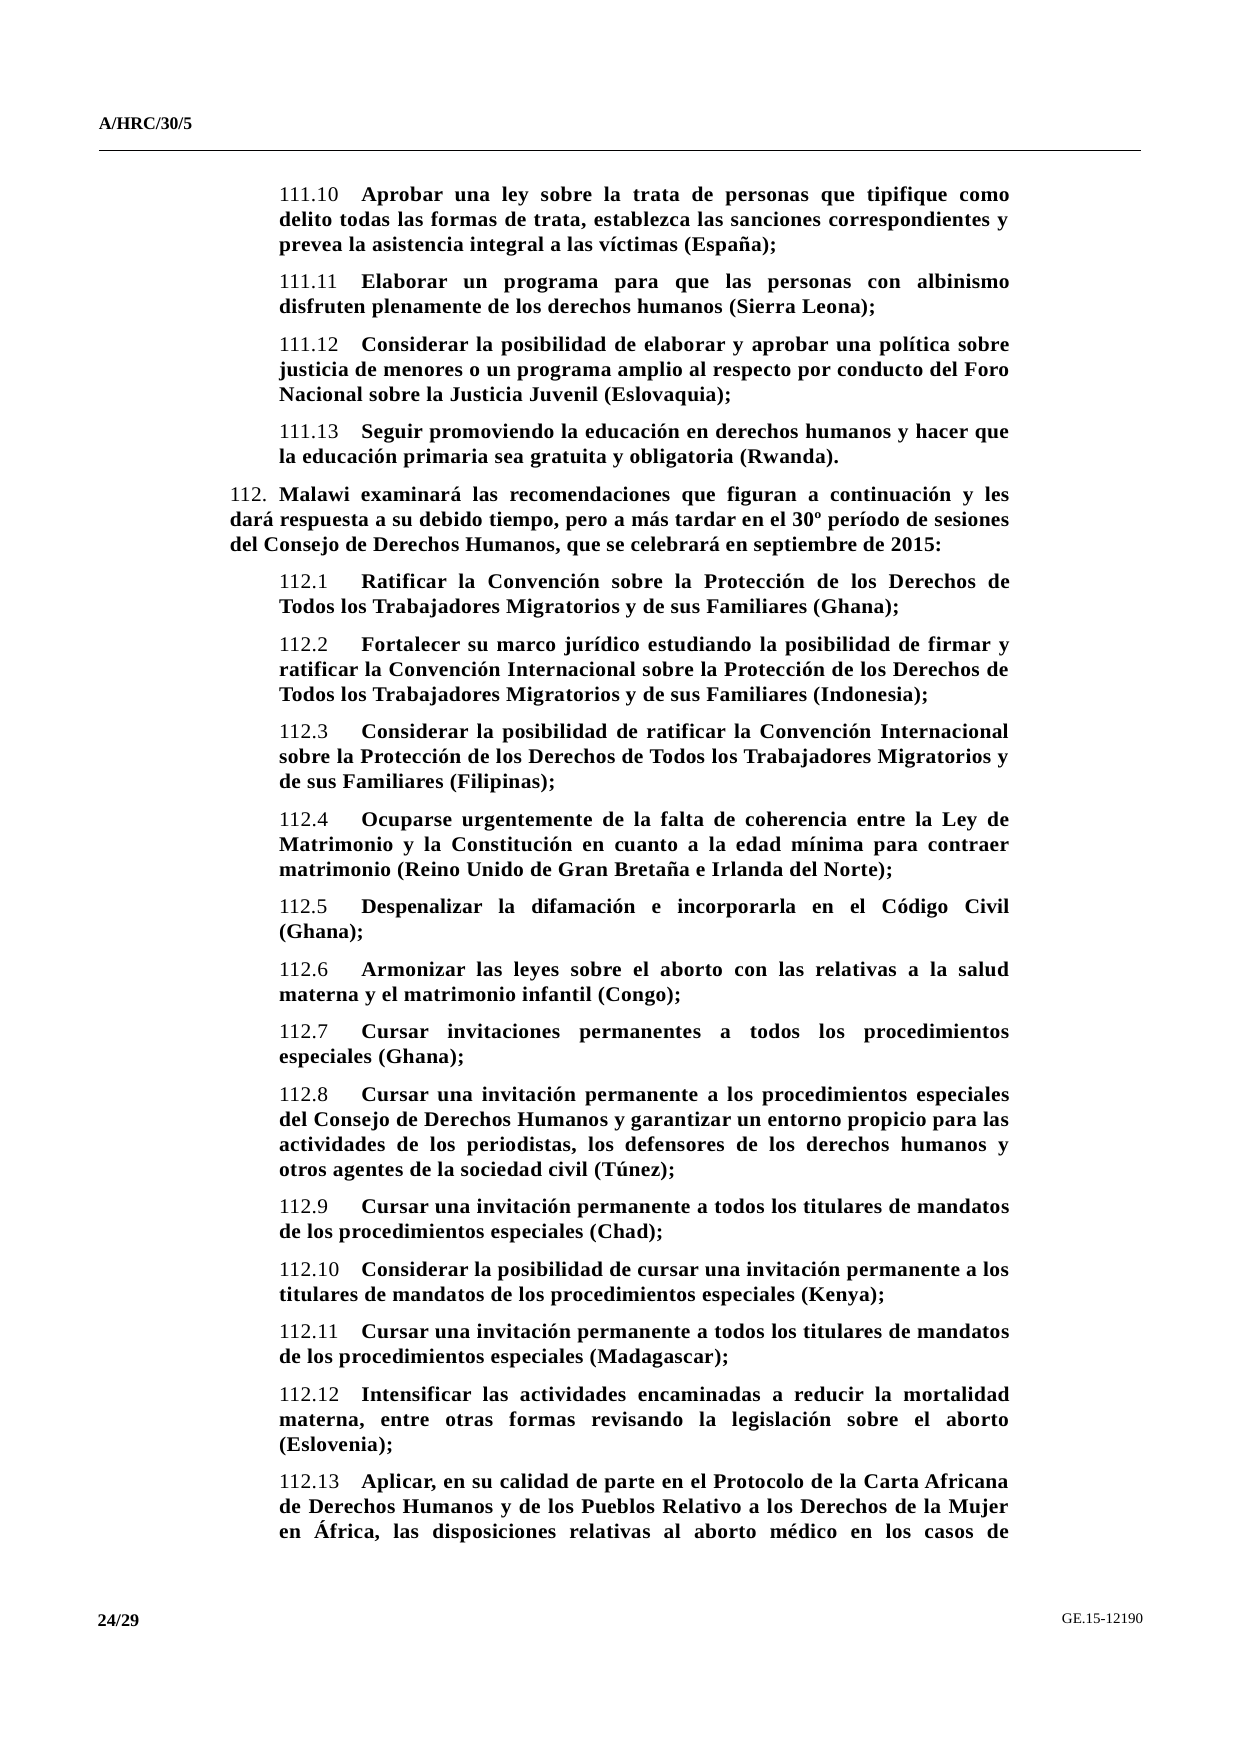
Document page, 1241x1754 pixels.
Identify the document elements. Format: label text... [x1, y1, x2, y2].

list Cursar una invitación permanente a todos los titulares de mandatos de los procedimientos especiales (Madagascar); [279, 1319, 1011, 1369]
list Malawi examinará las recomendaciones que figuran a continuación y les dará respuesta a su debido tiempo, pero a más tardar en el 30º período de sesiones del Consejo de Derechos Humanos, que se celebrará en septiembre de 2015: [229, 481, 1011, 556]
list Ratificar la Convención sobre la Protección de los Derechos de Todos los Trabajadores Migratorios y de sus Familiares (Ghana); [279, 569, 1011, 619]
list Considerar la posibilidad de ratificar la Convención Internacional sobre la Protección de los Derechos de Todos los Trabajadores Migratorios y de sus Familiares (Filipinas); [279, 719, 1011, 794]
list Cursar una invitación permanente a los procedimientos especiales del Consejo de Derechos Humanos y garantizar un entorno propicio para las actividades de los periodistas, los defensores de los derechos humanos y otros agentes de la sociedad civil (Túnez); [279, 1081, 1011, 1181]
list Intensificar las actividades encaminadas a reducir la mortalidad materna, entre otras formas revisando la legislación sobre el aborto (Eslovenia); [279, 1381, 1011, 1456]
list Cursar una invitación permanente a todos los titulares de mandatos de los procedimientos especiales (Chad); [279, 1194, 1011, 1244]
list Cursar invitaciones permanentes a todos los procedimientos especiales (Ghana); [279, 1019, 1011, 1069]
list Considerar la posibilidad de elaborar y aprobar una política sobre justicia de menores o un programa amplio al respecto por conducto del Foro Nacional sobre la Justicia Juvenil (Eslovaquia); [279, 331, 1011, 406]
list Aprobar una ley sobre la trata de personas que tipifique como delito todas las formas de trata, establezca las sanciones correspondientes y prevea la asistencia integral a las víctimas (España); [279, 181, 1011, 256]
list Ocuparse urgentemente de la falta de coherencia entre la Ley de Matrimonio y la Constitución en cuanto a la edad mínima para contraer matrimonio (Reino Unido de Gran Bretaña e Irlanda del Norte); [279, 806, 1011, 881]
list Armonizar las leyes sobre el aborto con las relativas a la salud materna y el matrimonio infantil (Congo); [279, 956, 1011, 1006]
list Elaborar un programa para que las personas con albinismo disfruten plenamente de los derechos humanos (Sierra Leona); [279, 269, 1011, 319]
list Seguir promoviendo la educación en derechos humanos y hacer que la educación primaria sea gratuita y obligatoria (Rwanda). [279, 419, 1011, 469]
list Considerar la posibilidad de cursar una invitación permanente a los titulares de mandatos de los procedimientos especiales (Kenya); [279, 1256, 1011, 1306]
list Fortalecer su marco jurídico estudiando la posibilidad de firmar y ratificar la Convención Internacional sobre la Protección de los Derechos de Todos los Trabajadores Migratorios y de sus Familiares (Indonesia); [279, 631, 1011, 706]
list Despenalizar la difamación e incorporarla en el Código Civil (Ghana); [279, 894, 1011, 944]
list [279, 1469, 1011, 1544]
